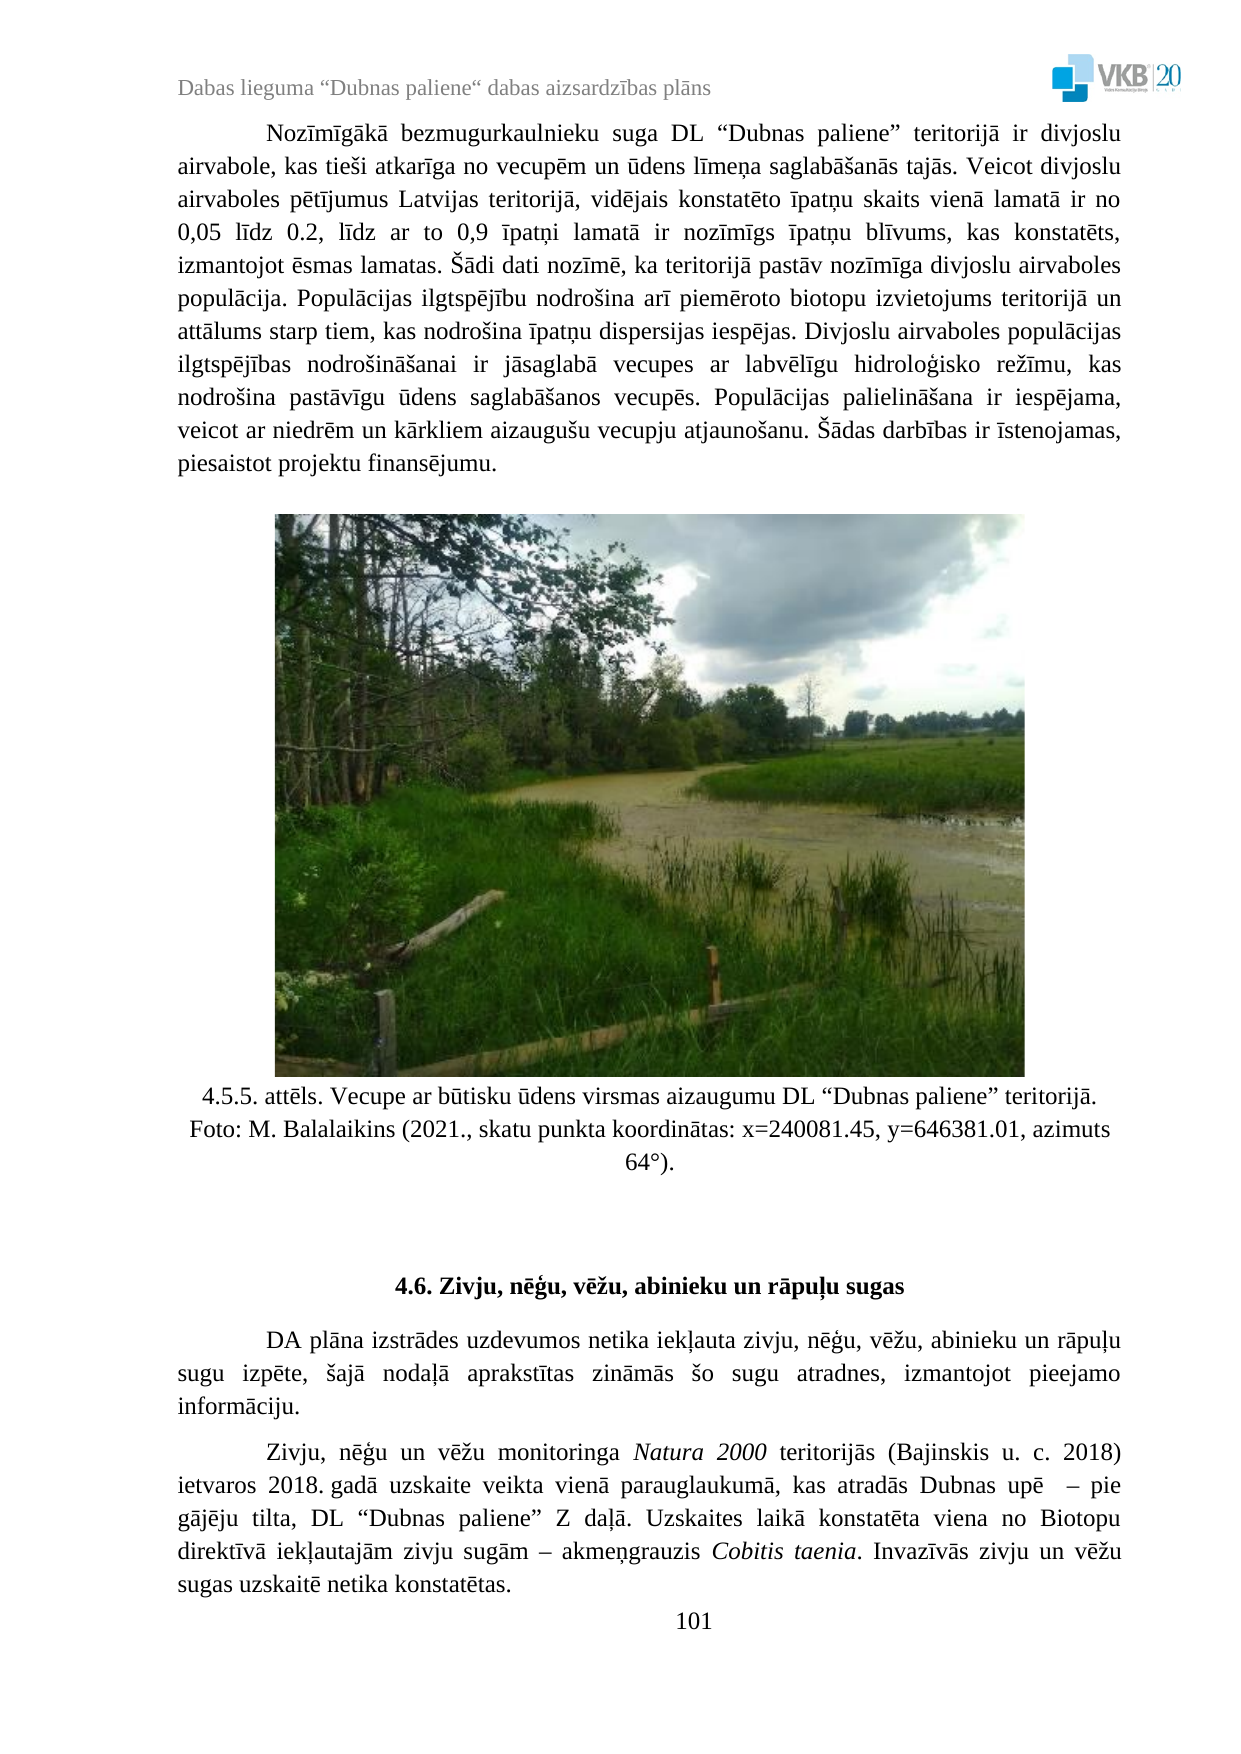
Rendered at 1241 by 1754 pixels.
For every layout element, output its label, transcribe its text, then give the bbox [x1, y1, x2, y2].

picture [1052, 54, 1181, 102]
text 4.5.5. attēls. Vecupe ar būtisku ūdens virsmas aizaugumu DL “Dubnas paliene” teritorijā. Foto: M. Balalaikins (2021., skatu punkta koordinātas: x=240081.45, y=646381.01, azimuts 64°). [177, 1081, 1122, 1176]
text Nozīmīgākā bezmugurkaulnieku suga DL “Dubnas paliene” teritorijā ir divjoslu airvabole, kas tieši atkarīga no vecupēm un ūdens līmeņa saglabāšanās tajās. Veicot divjoslu airvaboles pētījumus Latvijas teritorijā, vidējais konstatēto īpatņu skaits vienā lamatā ir no 0,05 līdz 0.2, līdz ar to 0,9 īpatņi lamatā ir nozīmīgs īpatņu blīvums, kas konstatēts, izmantojot ēsmas lamatas. Šādi dati nozīmē, ka teritorijā pastāv nozīmīga divjoslu airvaboles populācija. Populācijas ilgtspējību nodrošina arī piemēroto biotopu izvietojums teritorijā un attālums starp tiem, kas nodrošina īpatņu dispersijas iespējas. Divjoslu airvaboles populācijas ilgtspējības nodrošināšanai ir jāsaglabā vecupes ar labvēlīgu hidroloģisko režīmu, kas nodrošina pastāvīgu ūdens saglabāšanos vecupēs. Populācijas palielināšana ir iespējama, veicot ar niedrēm un kārkliem aizaugušu vecupju atjaunošanu. Šādas darbības ir īstenojamas, piesaistot projektu finansējumu. [177, 118, 1122, 477]
text DA plāna izstrādes uzdevumos netika iekļauta zivju, nēģu, vēžu, abinieku un rāpuļu sugu izpēte, šajā nodaļā aprakstītas zināmās šo sugu atradnes, izmantojot pieejamo informāciju. [177, 1325, 1122, 1420]
text Zivju, nēģu un vēžu monitoringa Natura 2000 teritorijās (Bajinskis u. c. 2018) ietvaros 2018. gadā uzskaite veikta vienā parauglaukumā, kas atradās Dubnas upē – pie gājēju tilta, DL “Dubnas paliene” Z daļā. Uzskaites laikā konstatēta viena no Biotopu direktīvā iekļautajām zivju sugām – akmeņgrauzis Cobitis taenia. Invazīvās zivju un vēžu sugas uzskaitē netika konstatētas. [177, 1437, 1122, 1598]
list 4.6. Zivju, nēģu, vēžu, abinieku un rāpuļu sugas [177, 1271, 1122, 1300]
picture [274, 514, 1025, 1077]
